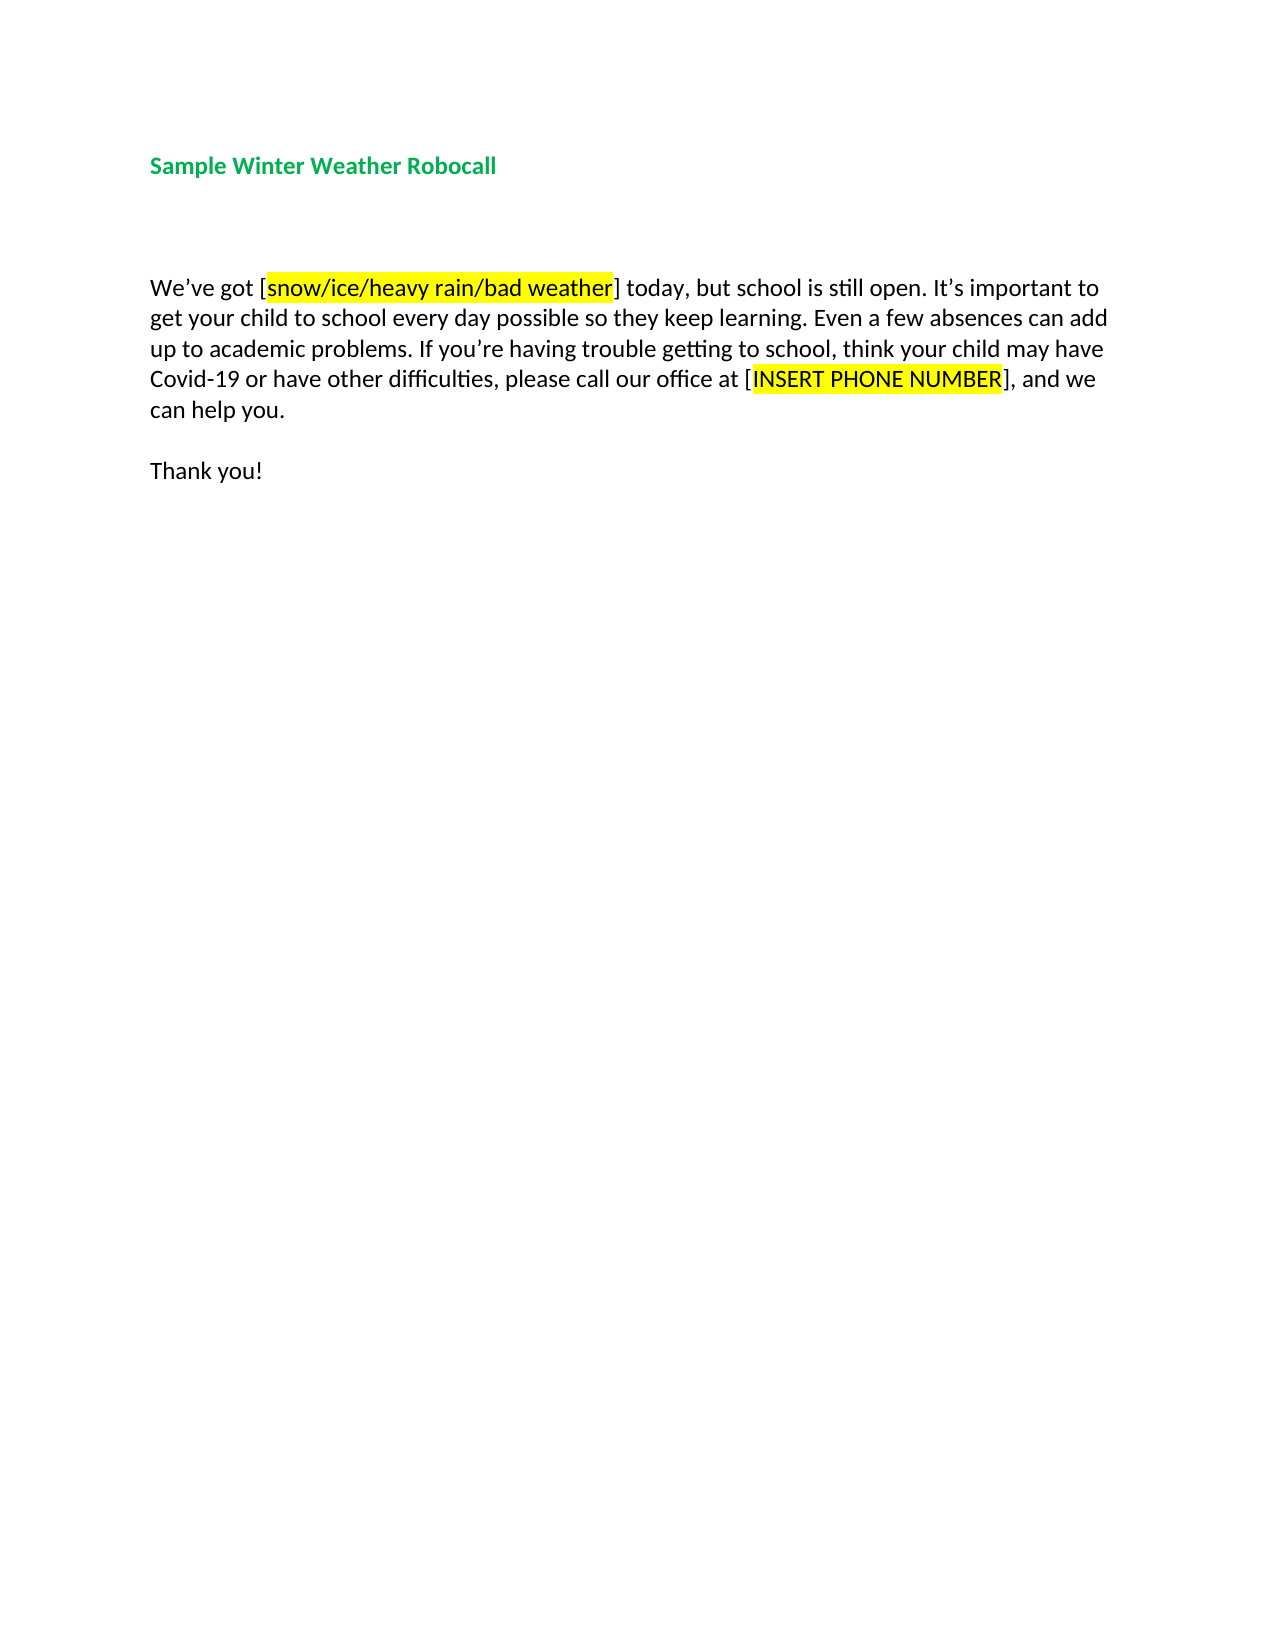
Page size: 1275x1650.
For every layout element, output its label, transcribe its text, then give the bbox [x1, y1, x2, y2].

text We’ve got [snow/ice/heavy rain/bad weather] today, but school is still open. It’s important to get your child to school every day possible so they keep learning. Even a few absences can add up to academic problems. If you’re having trouble getting to school, think your child may have Covid-19 or have other difficulties, please call our office at [INSERT PHONE NUMBER], and we can help you. [150, 272, 1125, 425]
text Sample Winter Weather Robocall [150, 150, 1125, 181]
text Thank you! [150, 455, 1125, 486]
